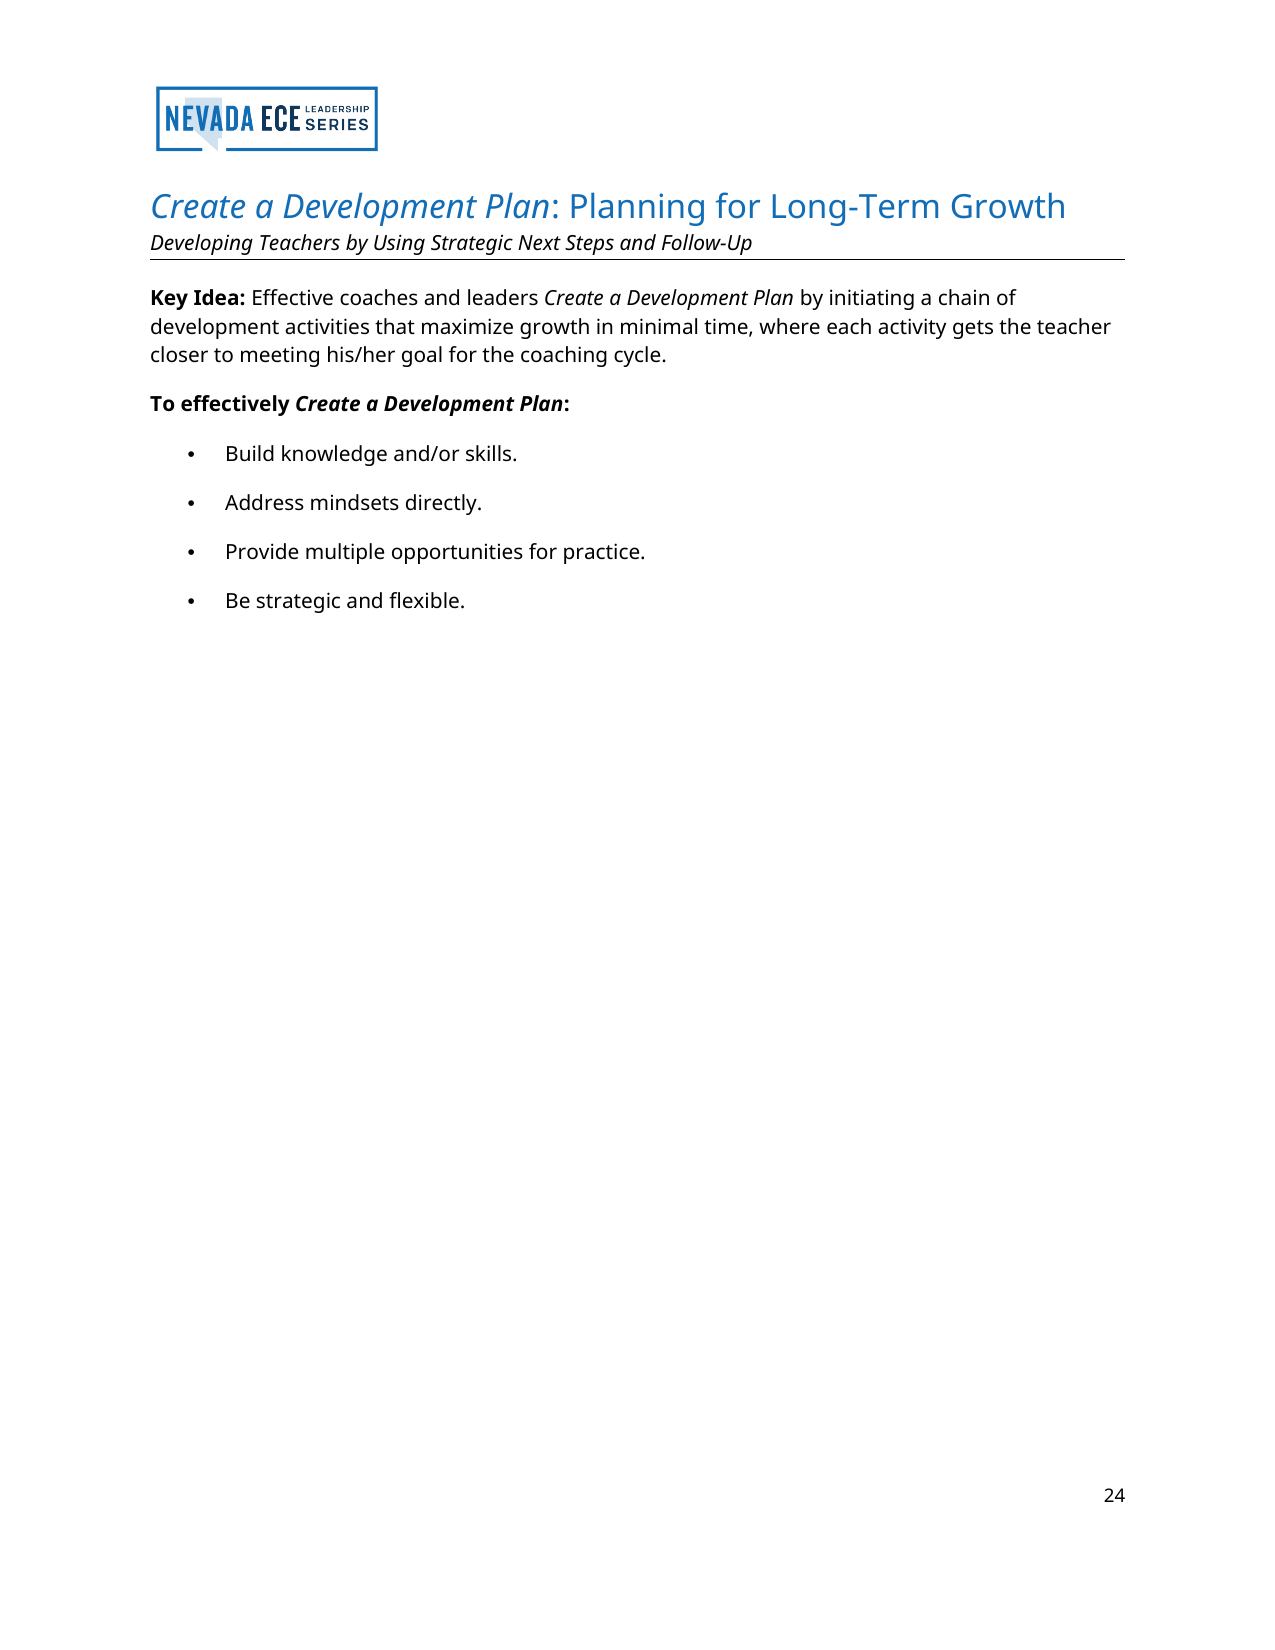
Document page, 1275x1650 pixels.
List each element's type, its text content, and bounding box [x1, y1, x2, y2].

text Create a Development Plan: Planning for Long-Term Growth [150, 183, 1125, 228]
text To effectively Create a Development Plan: [150, 389, 1125, 418]
text Key Idea: Effective coaches and leaders Create a Development Plan by initiating a chain of development activities that maximize growth in minimal time, where each activity gets the teacher closer to meeting his/her goal for the coaching cycle. [150, 283, 1125, 369]
list Be strategic and flexible. [187, 587, 1125, 615]
list Provide multiple opportunities for practice. [187, 537, 1125, 566]
picture [150, 75, 383, 162]
list Address mindsets directly. [187, 488, 1125, 517]
list Build knowledge and/or skills. [187, 439, 1125, 467]
text Developing Teachers by Using Strategic Next Steps and Follow-Up [150, 228, 1125, 259]
